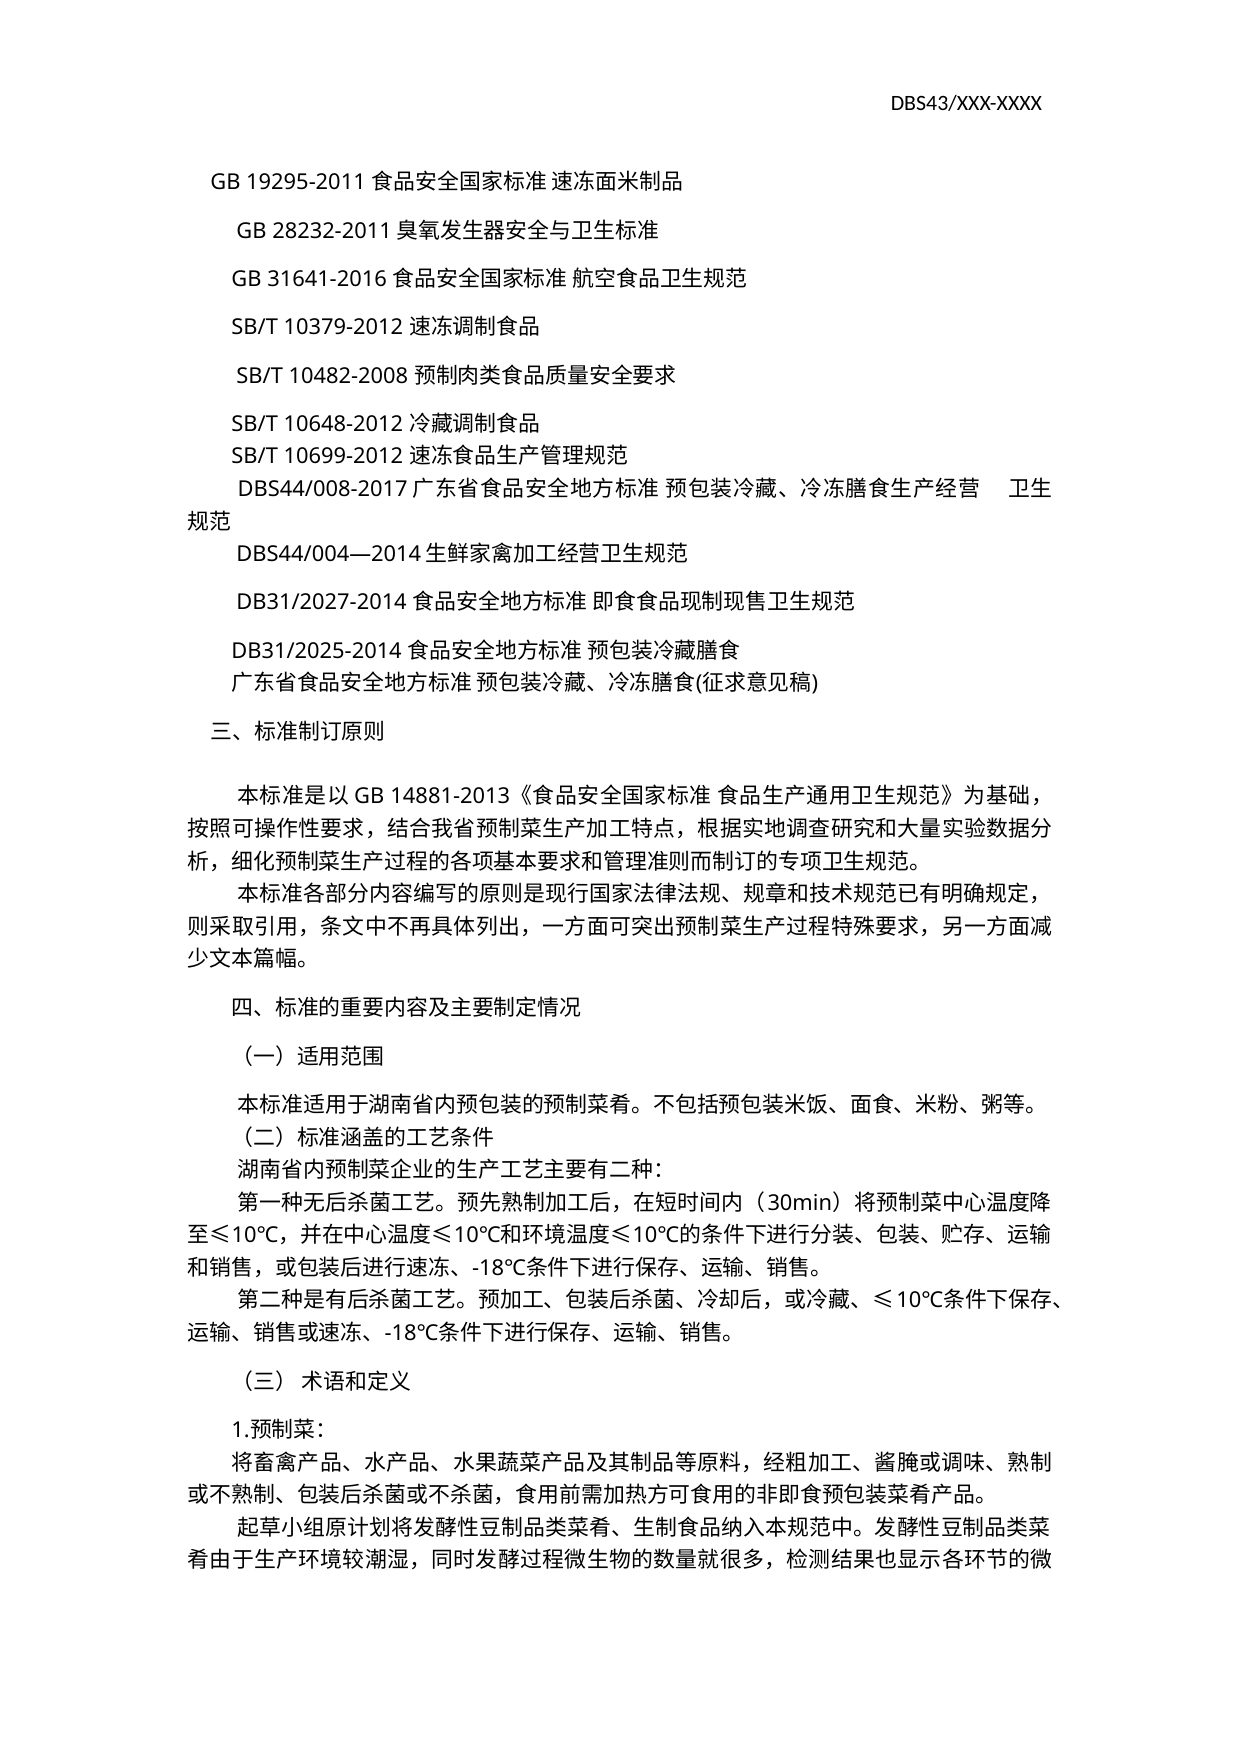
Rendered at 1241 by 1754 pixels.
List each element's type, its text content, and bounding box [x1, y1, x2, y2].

text GB 19295-2011 食品安全国家标准 速冻面米制品 [179, 162, 1061, 197]
text SB/T 10482-2008 预制肉类食品质量安全要求 [179, 355, 1061, 390]
text 1.预制菜： [179, 1410, 1061, 1444]
text GB 28232-2011臭氧发生器安全与卫生标准 [179, 210, 1061, 245]
text 第一种无后杀菌工艺。预先熟制加工后，在短时间内（30min）将预制菜中心温度降至≤10℃，并在中心温度≤10℃和环境温度≤10℃的条件下进行分装、包装、贮存、运输和销售，或包装后进行速冻、-18℃条件下进行保存、运输、销售。 [187, 1184, 1053, 1282]
text SB/T 10379-2012 速冻调制食品 [179, 307, 1061, 342]
text 本标准各部分内容编写的原则是现行国家法律法规、规章和技术规范已有明确规定，则采取引用，条文中不再具体列出，一方面可突出预制菜生产过程特殊要求，另一方面减少文本篇幅。 [187, 876, 1053, 973]
text （三） 术语和定义 [179, 1361, 1061, 1396]
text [179, 1509, 1061, 1577]
text 本标准是以GB 14881-2013《食品安全国家标准 食品生产通用卫生规范》为基础，按照可操作性要求，结合我省预制菜生产加工特点，根据实地调查研究和大量实验数据分析，细化预制菜生产过程的各项基本要求和管理准则而制订的专项卫生规范。 [179, 776, 1061, 876]
text GB 31641-2016 食品安全国家标准 航空食品卫生规范 [179, 259, 1061, 293]
text DBS44/008-2017广东省食品安全地方标准 预包装冷藏、冷冻膳食生产经营 卫生规范 [187, 471, 1053, 536]
text 湖南省内预制菜企业的生产工艺主要有二种： [187, 1152, 1053, 1184]
text 四、标准的重要内容及主要制定情况 [179, 987, 1061, 1022]
text （二）标准涵盖的工艺条件 [187, 1119, 1053, 1152]
text DB31/2027-2014 食品安全地方标准 即食食品现制现售卫生规范 [179, 582, 1061, 617]
text 本标准适用于湖南省内预包装的预制菜肴。不包括预包装米饭、面食、米粉、粥等。 [179, 1085, 1061, 1119]
text 广东省食品安全地方标准 预包装冷藏、冷冻膳食(征求意见稿) [187, 665, 1053, 697]
text DB31/2025-2014 食品安全地方标准 预包装冷藏膳食 [179, 630, 1061, 665]
text 将畜禽产品、水产品、水果蔬菜产品及其制品等原料，经粗加工、酱腌或调味、熟制或不熟制、包装后杀菌或不杀菌，食用前需加热方可食用的非即食预包装菜肴产品。 [187, 1444, 1053, 1509]
text 第二种是有后杀菌工艺。预加工、包装后杀菌、冷却后，或冷藏、≤10℃条件下保存、运输、销售或速冻、-18℃条件下进行保存、运输、销售。 [187, 1282, 1053, 1347]
text （一）适用范围 [179, 1036, 1061, 1071]
text 三、标准制订原则 [179, 712, 1061, 746]
text DBS44/004—2014生鲜家禽加工经营卫生规范 [187, 536, 1053, 568]
text SB/T 10648-2012 冷藏调制食品 [179, 404, 1061, 438]
text SB/T 10699-2012 速冻食品生产管理规范 [187, 438, 1053, 471]
